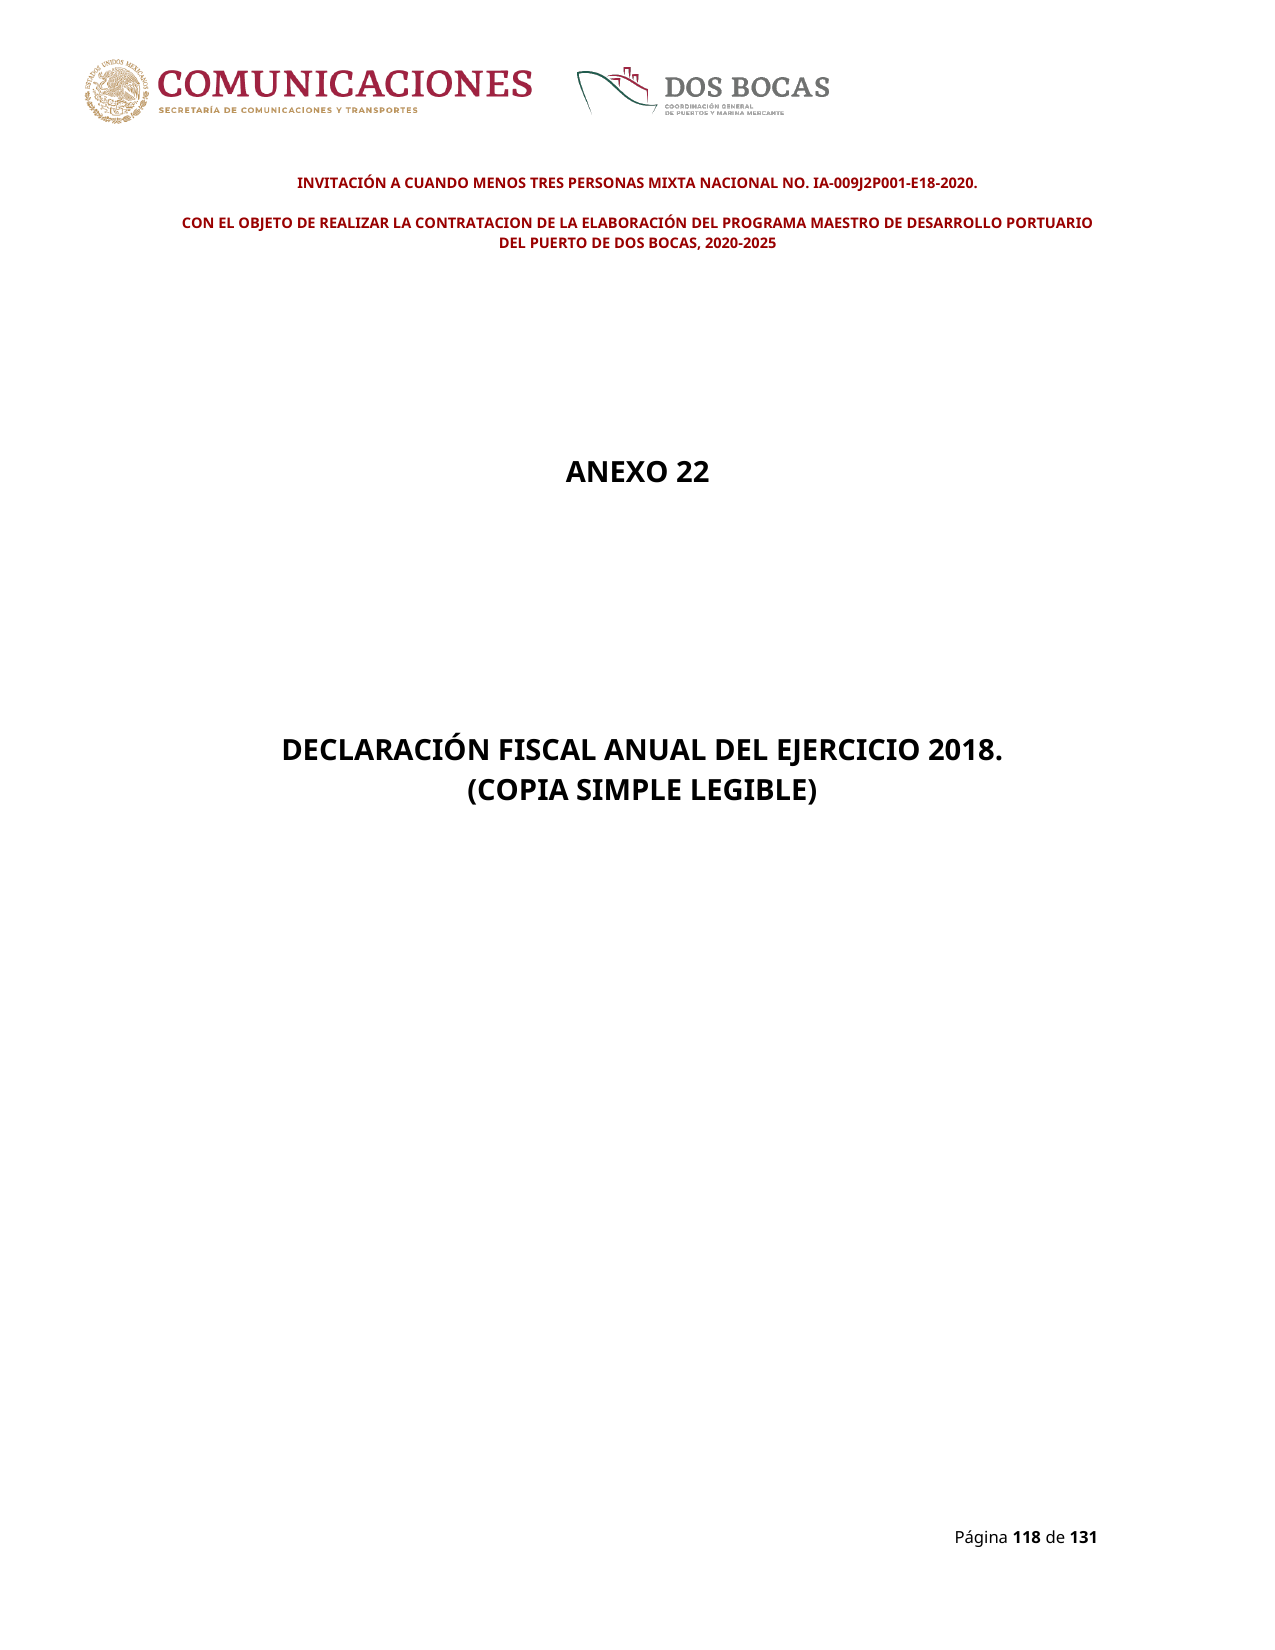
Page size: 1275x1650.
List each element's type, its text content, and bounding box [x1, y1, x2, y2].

text ANEXO 22 [177, 451, 1098, 491]
text (COPIA SIMPLE LEGIBLE) [177, 769, 1107, 808]
text DECLARACIÓN FISCAL ANUAL DEL EJERCICIO 2018. [177, 729, 1107, 769]
picture [577, 67, 829, 115]
picture [80, 51, 536, 134]
